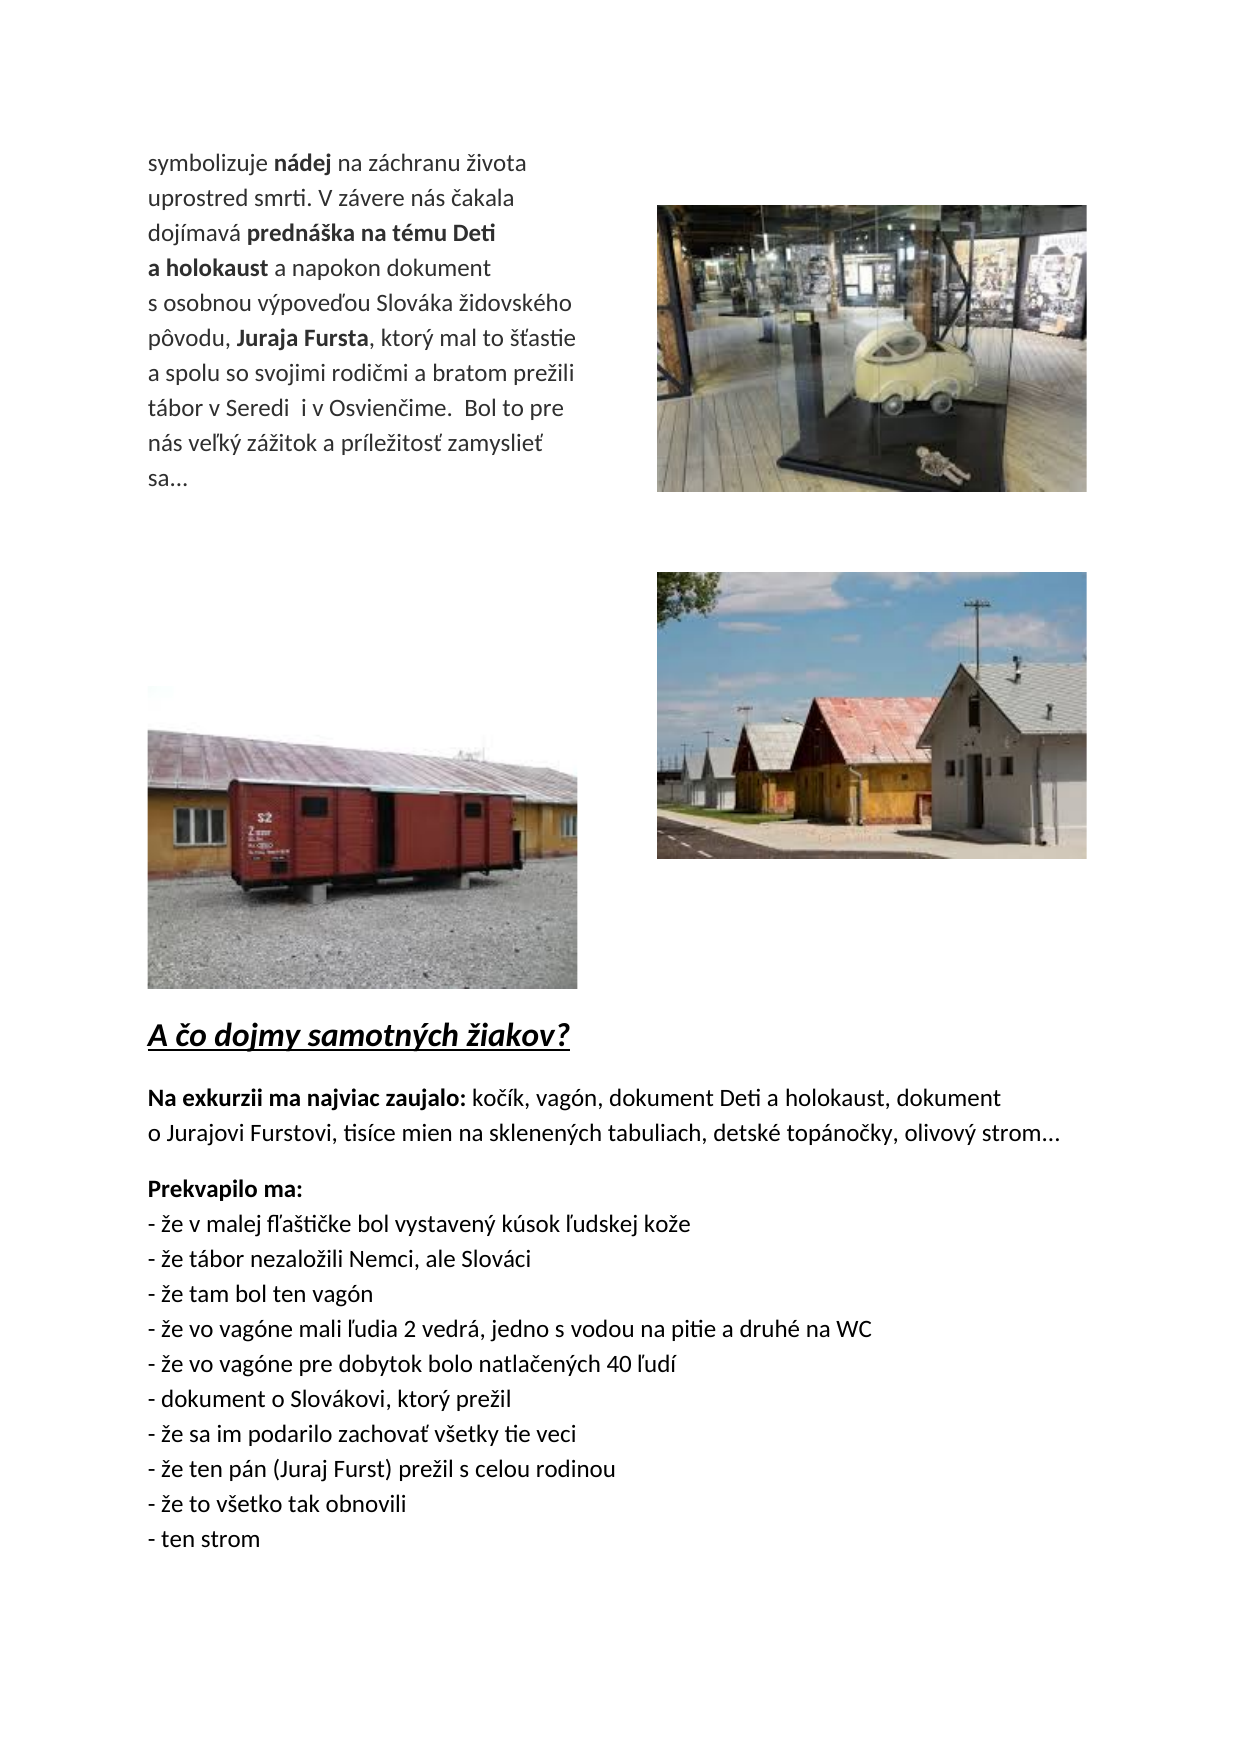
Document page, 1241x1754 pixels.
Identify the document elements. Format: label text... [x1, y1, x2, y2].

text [148, 148, 583, 493]
picture [657, 572, 1087, 859]
text Prekvapilo ma: - že v malej fľaštičke bol vystavený kúsok ľudskej kože - že tábor nezaložili Nemci, ale Slováci - že tam bol ten vagón - že vo vagóne mali ľudia 2 vedrá, jedno s vodou na pitie a druhé na WC - že vo vagóne pre dobytok bolo natlačených 40 ľudí - dokument o Slovákovi, ktorý prežil - že sa im podarilo zachovať všetky tie veci - že ten pán (Juraj Furst) prežil s celou rodinou - že to všetko tak obnovili - ten strom [148, 1173, 1093, 1586]
picture [147, 686, 578, 989]
text A čo dojmy samotných žiakov? [148, 1014, 1093, 1055]
text Na exkurzii ma najviac zaujalo: kočík, vagón, dokument Deti a holokaust, dokument o Jurajovi Furstovi, tisíce mien na sklenených tabuliach, detské topánočky, olivový strom... [148, 1082, 1093, 1147]
picture [657, 205, 1087, 492]
